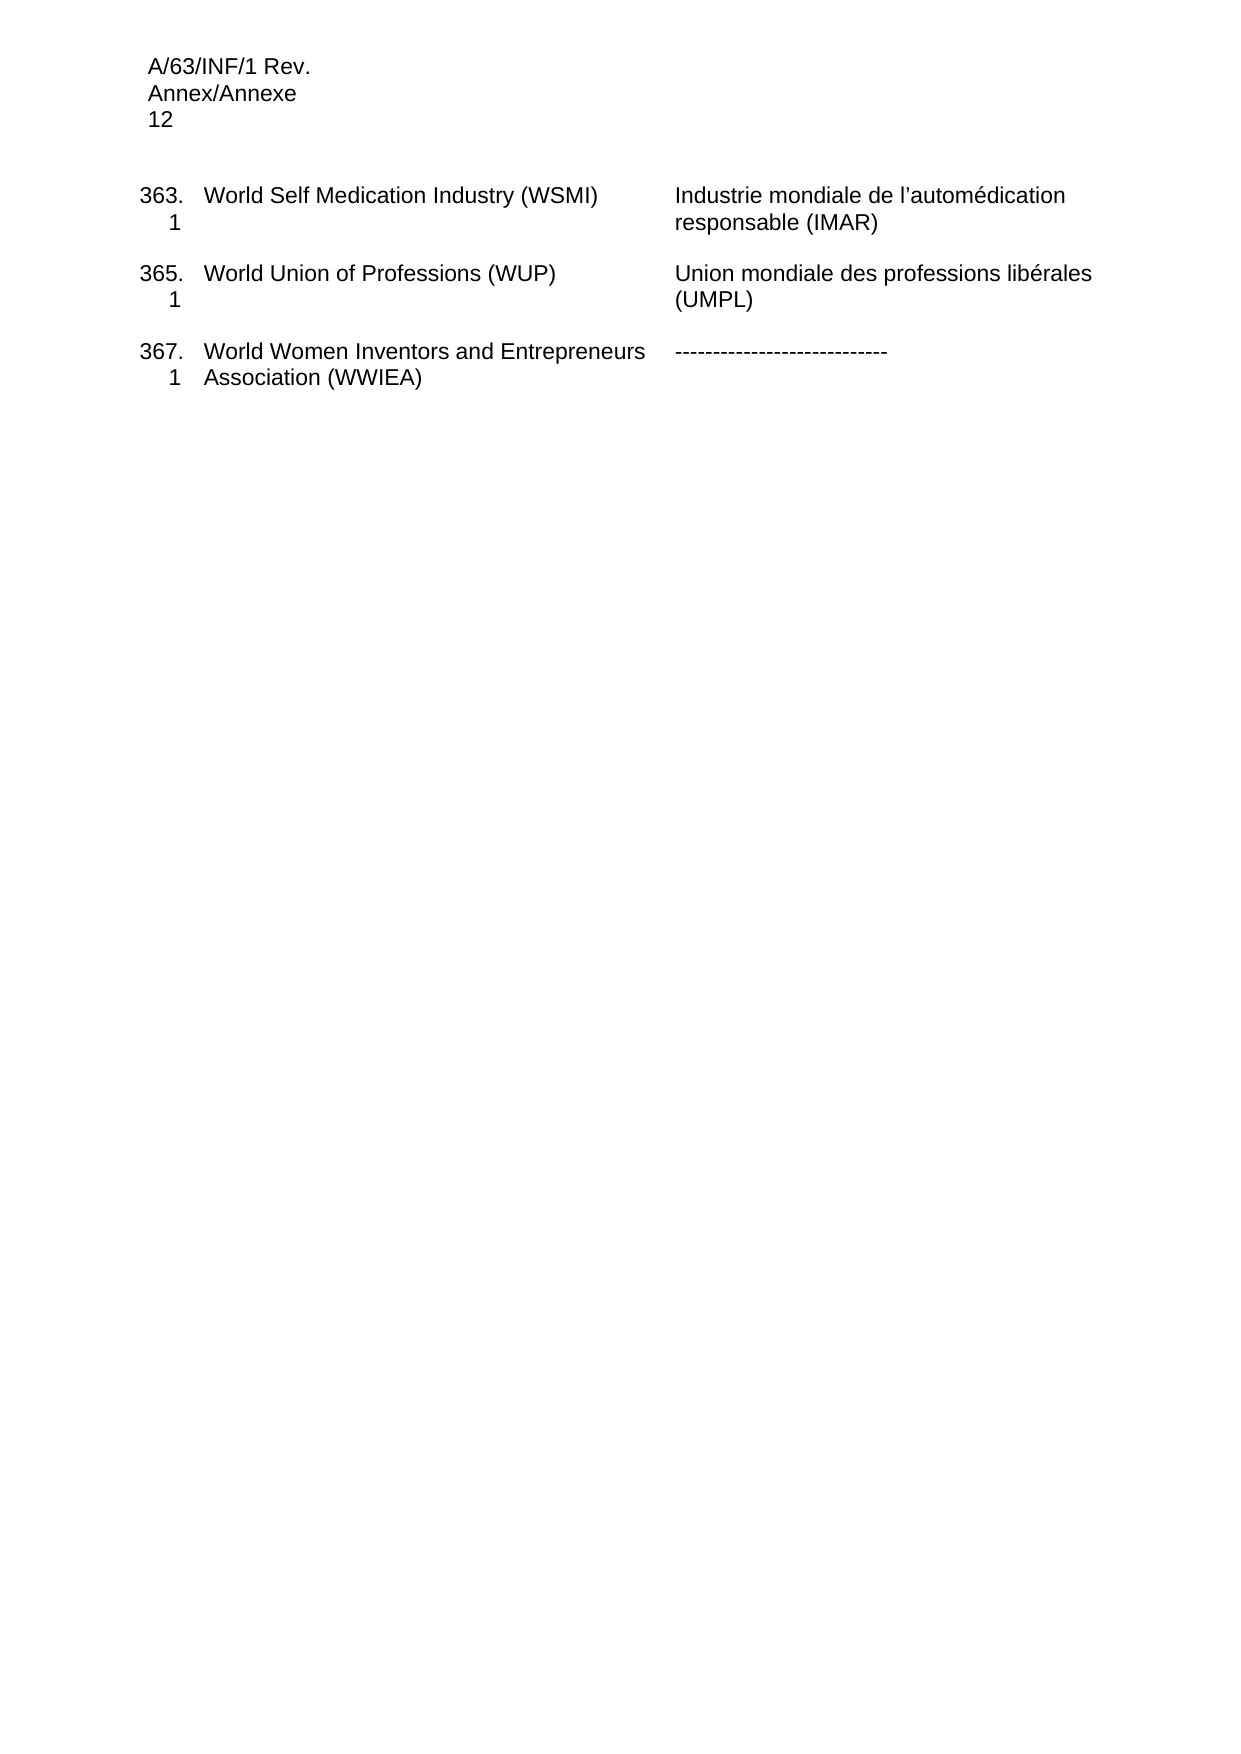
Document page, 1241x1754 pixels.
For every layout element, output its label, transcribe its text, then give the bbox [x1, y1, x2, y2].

table_cell ---------------------------- [663, 338, 1188, 415]
table_cell 1 [84, 338, 192, 415]
table_cell Industrie mondiale de l’automédication responsable (IMAR) [663, 182, 1188, 260]
table_cell Union mondiale des professions libérales (UMPL) [663, 260, 1188, 338]
table_cell World Self Medication Industry (WSMI) [192, 182, 663, 260]
table_cell World Women Inventors and Entrepreneurs Association (WWIEA) [192, 338, 663, 415]
table_cell World Union of Professions (WUP) [192, 260, 663, 338]
table_cell 1 [84, 260, 192, 338]
table_cell 1 [84, 182, 192, 260]
